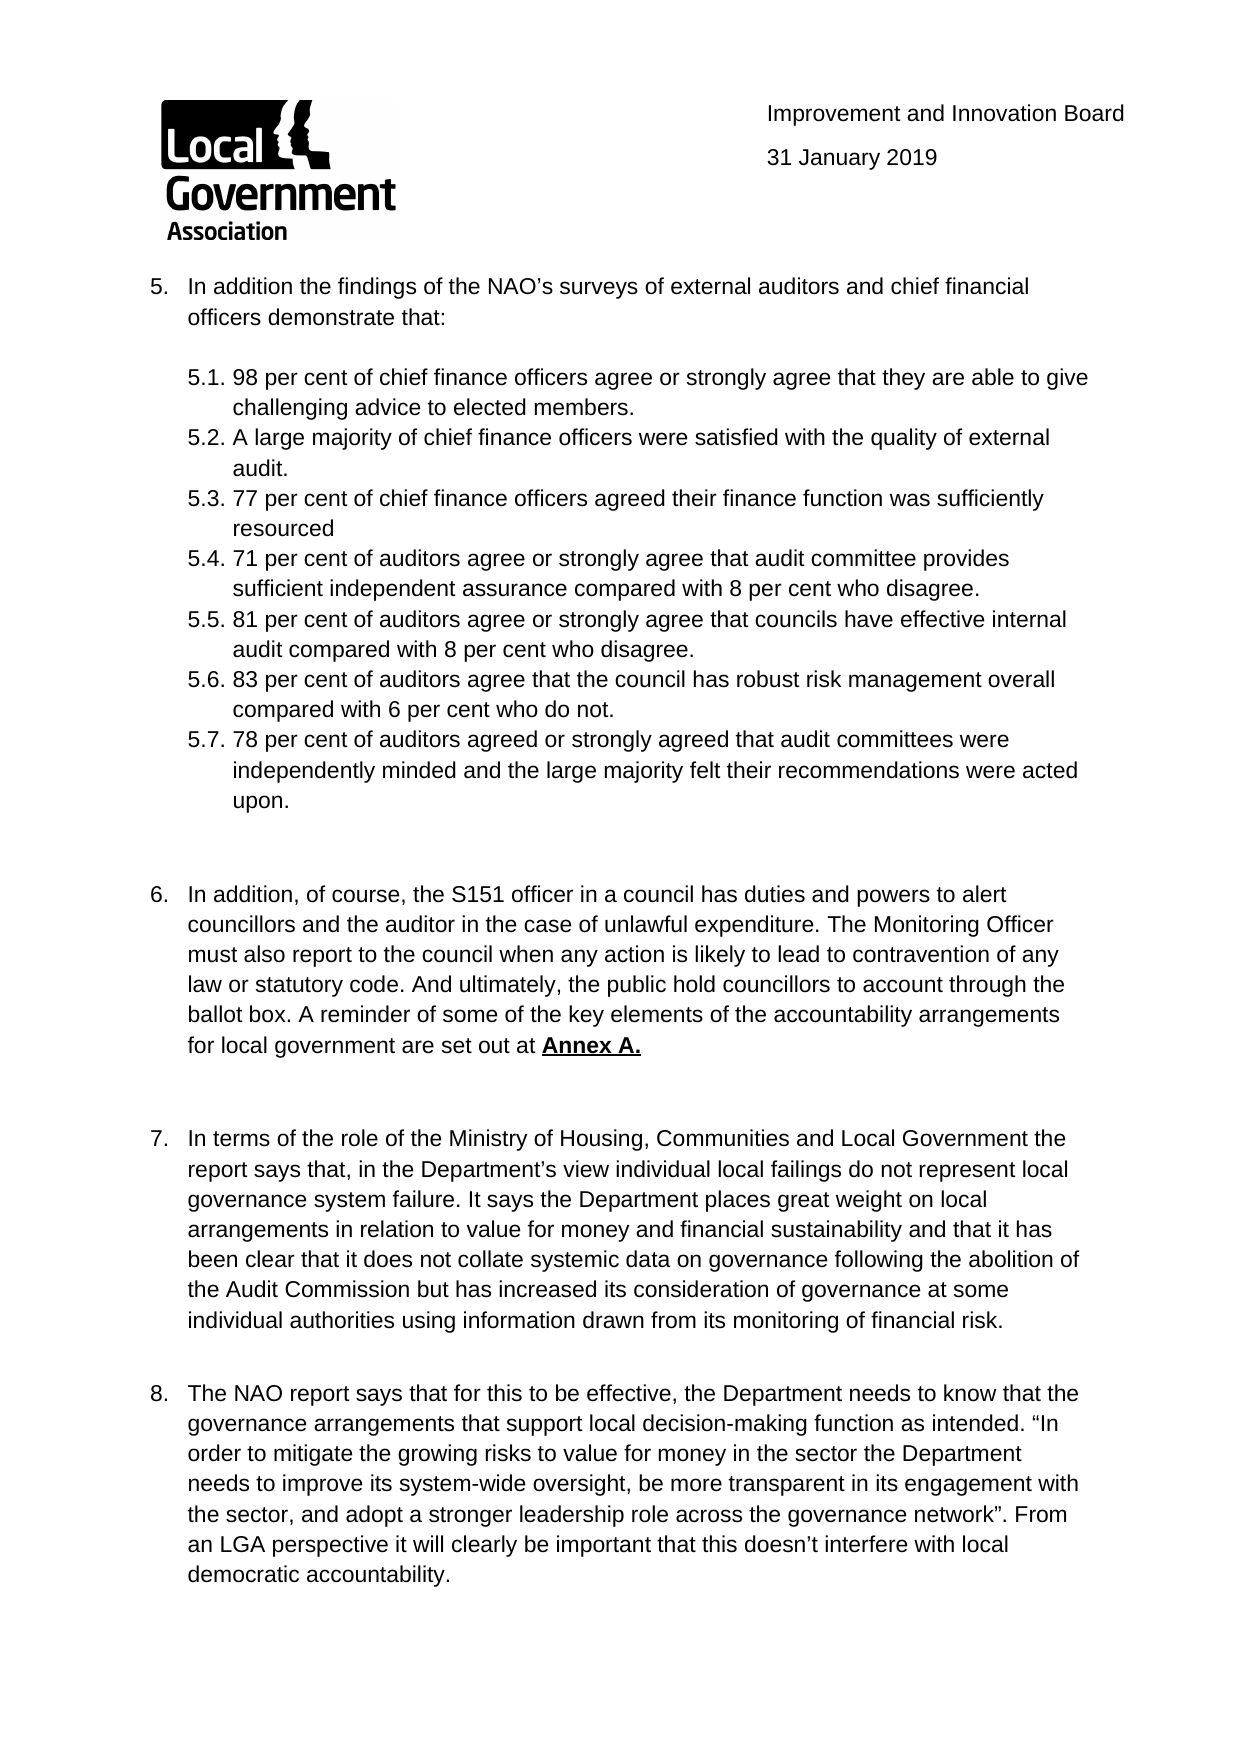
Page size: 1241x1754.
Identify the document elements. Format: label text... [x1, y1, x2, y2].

list 77 per cent of chief finance officers agreed their finance function was sufficiently resourced [187, 485, 1090, 541]
list 81 per cent of auditors agree or strongly agree that councils have effective internal audit compared with 8 per cent who disagree. [187, 606, 1090, 662]
list 71 per cent of auditors agree or strongly agree that audit committee provides sufficient independent assurance compared with 8 per cent who disagree. [187, 545, 1090, 602]
list In addition the findings of the NAO’s surveys of external auditors and chief financial officers demonstrate that: [150, 273, 1090, 330]
list The NAO report says that for this to be effective, the Department needs to know that the governance arrangements that support local decision-making function as intended. “In order to mitigate the growing risks to value for money in the sector the Department needs to improve its system-wide oversight, be more transparent in its engagement with the sector, and adopt a stronger leadership role across the governance network”. From an LGA perspective it will clearly be important that this doesn’t interfere with local democratic accountability. [150, 1380, 1090, 1587]
list In terms of the role of the Ministry of Housing, Communities and Local Government the report says that, in the Department’s view individual local failings do not represent local governance system failure. It says the Department places great weight on local arrangements in relation to value for money and financial sustainability and that it has been clear that it does not collate systemic data on governance following the abolition of the Audit Commission but has increased its consideration of governance at some individual authorities using information drawn from its monitoring of financial risk. [150, 1125, 1090, 1333]
list 78 per cent of auditors agreed or strongly agreed that audit committees were independently minded and the large majority felt their recommendations were acted upon. [187, 726, 1090, 813]
picture [161, 100, 396, 240]
list 83 per cent of auditors agree that the council has robust risk management overall compared with 6 per cent who do not. [187, 666, 1090, 722]
list A large majority of chief finance officers were satisfied with the quality of external audit. [187, 424, 1090, 481]
list In addition, of course, the S151 officer in a council has duties and powers to alert councillors and the auditor in the case of unlawful expenditure. The Monitoring Officer must also report to the council when any action is likely to lead to contravention of any law or statutory code. And ultimately, the public hold councillors to account through the ballot box. A reminder of some of the key elements of the accountability arrangements for local government are set out at Annex A. [150, 881, 1090, 1058]
list 98 per cent of chief finance officers agree or strongly agree that they are able to give challenging advice to elected members. [187, 364, 1090, 420]
